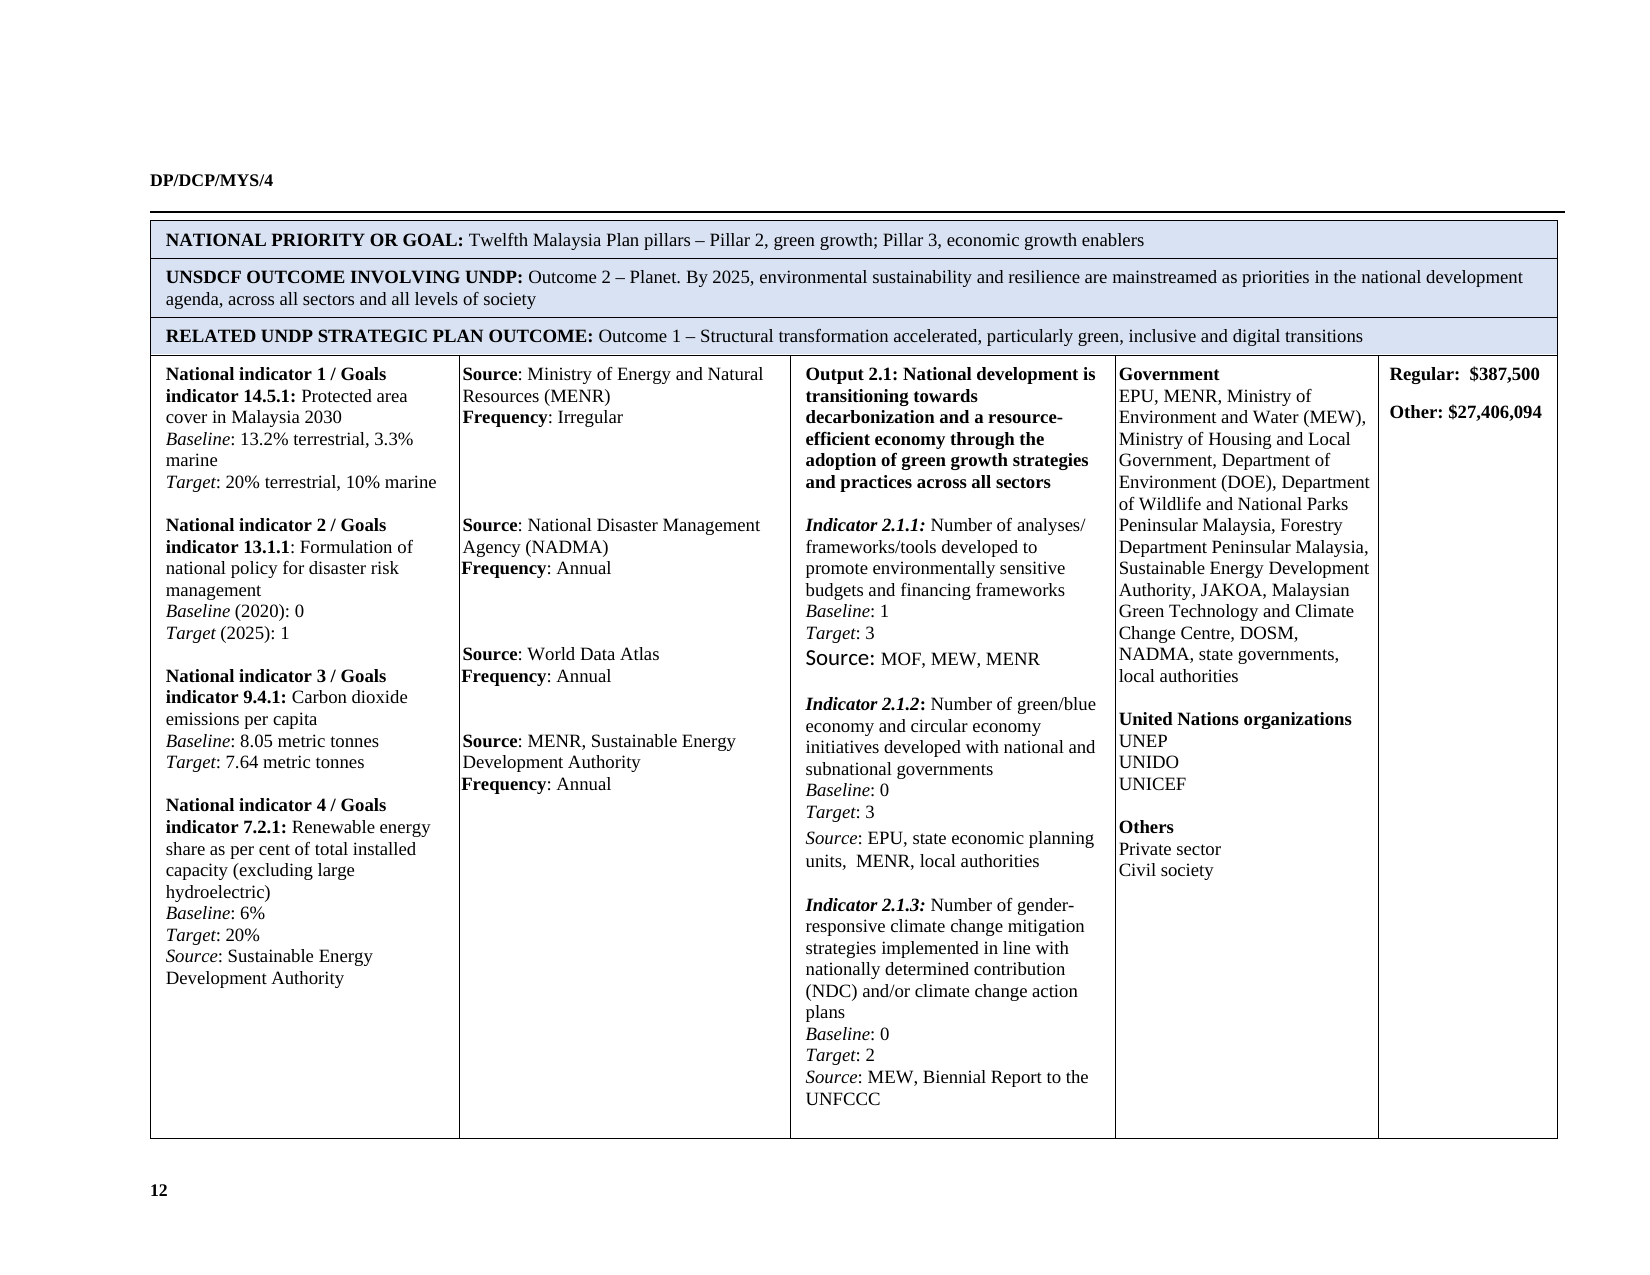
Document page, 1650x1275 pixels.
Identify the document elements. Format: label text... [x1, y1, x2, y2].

table_header NATIONAL PRIORITY OR GOAL: Twelfth Malaysia Plan pillars – Pillar 2, green growth; Pillar 3, economic growth enablers [151, 221, 1557, 258]
table_cell Output 2.1: National development is transitioning towards decarbonization and a resource- efficient economy through the adoption of green growth strategies and practices across all sectors Indicator 2.1.1: Number of analyses/ frameworks/tools developed to promote environmentally sensitive budgets and financing frameworks Baseline: 1 Target: 3 Indicator 2.1.2: Number of green/blue economy and circular economy initiatives developed with national and subnational governments Baseline: 0 Target: 3 Source: , Indicator 2.1.3: Number of gender-responsive climate change mitigation implemented in line with nationally determined contribution (NDC) and/or climate change action plans Baseline: 0 Target: 2 Source: , Biennial Report to the UNFCCC Indicator 2.1.4: Reduction in use of ozone-depleting substances Baseline: 515.8 ozone depletion potential (tonnes) Target: 67.5% reduction in 2025 Source: DOE Output 2.2: Natural resources, biodiversity and ecosystems are sustainably managed, adequately protected and conserved for long-term economic and environmental sustainability Indicator 2.2.1: Area of terrestrial protected areas created or under improved management for conservation and sustainable use Baseline: 776,122 hectares Target: 1,000,000 hectares Source: MENR Indicator 2.2.2: Number of integrated landscape management systems developed for sustainable land use practices Baseline: 1 Target: 2 Source: MENR Indicator 2.2.3: Number of local and indigenous communities benefiting from protection and/or sustainable use of protected areas / high conservation value / high carbon stocks forests Baseline: (2020): 8 Target: (2025): 20 Source: MENR Output 2.3: Prevention, preparedness and resilience against climate change, natural hazards and disaster risks are strengthened, especially among indigenous, poor and at-risk communities Indicator 2.3.1: Number of climate change Baseline: 0 Target: 3 Source: MEW Indicator 2.3.2: Number of vulnerable persons with increased preparedness and resilience against climate and disaster risks Baseline: 0 Target: 5,000 (50% women) Source: UNDP/NADMA [791, 356, 1115, 1138]
table_cell UNSDCF OUTCOME INVOLVING UNDP: Outcome 2 – Planet. By 2025, environmental sustainability and resilience are mainstreamed as priorities in the national development agenda, across all sectors and all levels of society [151, 259, 1557, 317]
table_cell Other: $27,406,094 [1379, 392, 1557, 1138]
table_cell Source: Ministry of Energy and Natural Resources (MENR) Frequency: Irregular Source: National Disaster Management Agency (NADMA) Frequency: Annual Source: World Data Atlas Frequency: Annual Source: Frequency: [460, 356, 790, 1138]
table_cell RELATED UNDP STRATEGIC PLAN OUTCOME: Outcome 1 – Structural transformation accelerated, particularly green, inclusive and digital transitions [151, 318, 1557, 354]
table_cell Regular: $387,500 [1379, 356, 1557, 392]
table_cell National indicator 1 / Goals indicator 14.5.1: Protected area cover in Malaysia 2030 Baseline: 13.2% terrestrial, 3.3% marine Target: 20% terrestrial, 10% marine National indicator 2 / Goals indicator 13.1.1: Formulation of national policy for disaster risk management Baseline (2020): 0 Target (2025): 1 National indicator 3 / Goals indicator 9.4.1: Carbon dioxide emissions per capita Baseline: 8.05 metric tonnes Target: 7.64 metric tonnes National indicator 4 / Goals indicator 7.2.1: Renewable energy share as per cent of total installed capacity (excluding large hydroelectric) Baseline: 6% Target: 20% Source: Sustainable Energy Development Authority [151, 356, 459, 1138]
table_cell Government EPU, MENR, Ministry of Environment and Water (MEW), Ministry of Housing and Local Government, Department of Environment (DOE), Department of Wildlife and National Parks Peninsular Malaysia, Forestry Department Peninsular Malaysia, Sustainable Energy Development Authority, JAKOA, Malaysian Green Technology and Climate Change Centre, DOSM, NADMA, state governments, local authorities United Nations organizations UNEP UNIDO UNICEF Others Private sector Civil society [1116, 356, 1378, 1138]
